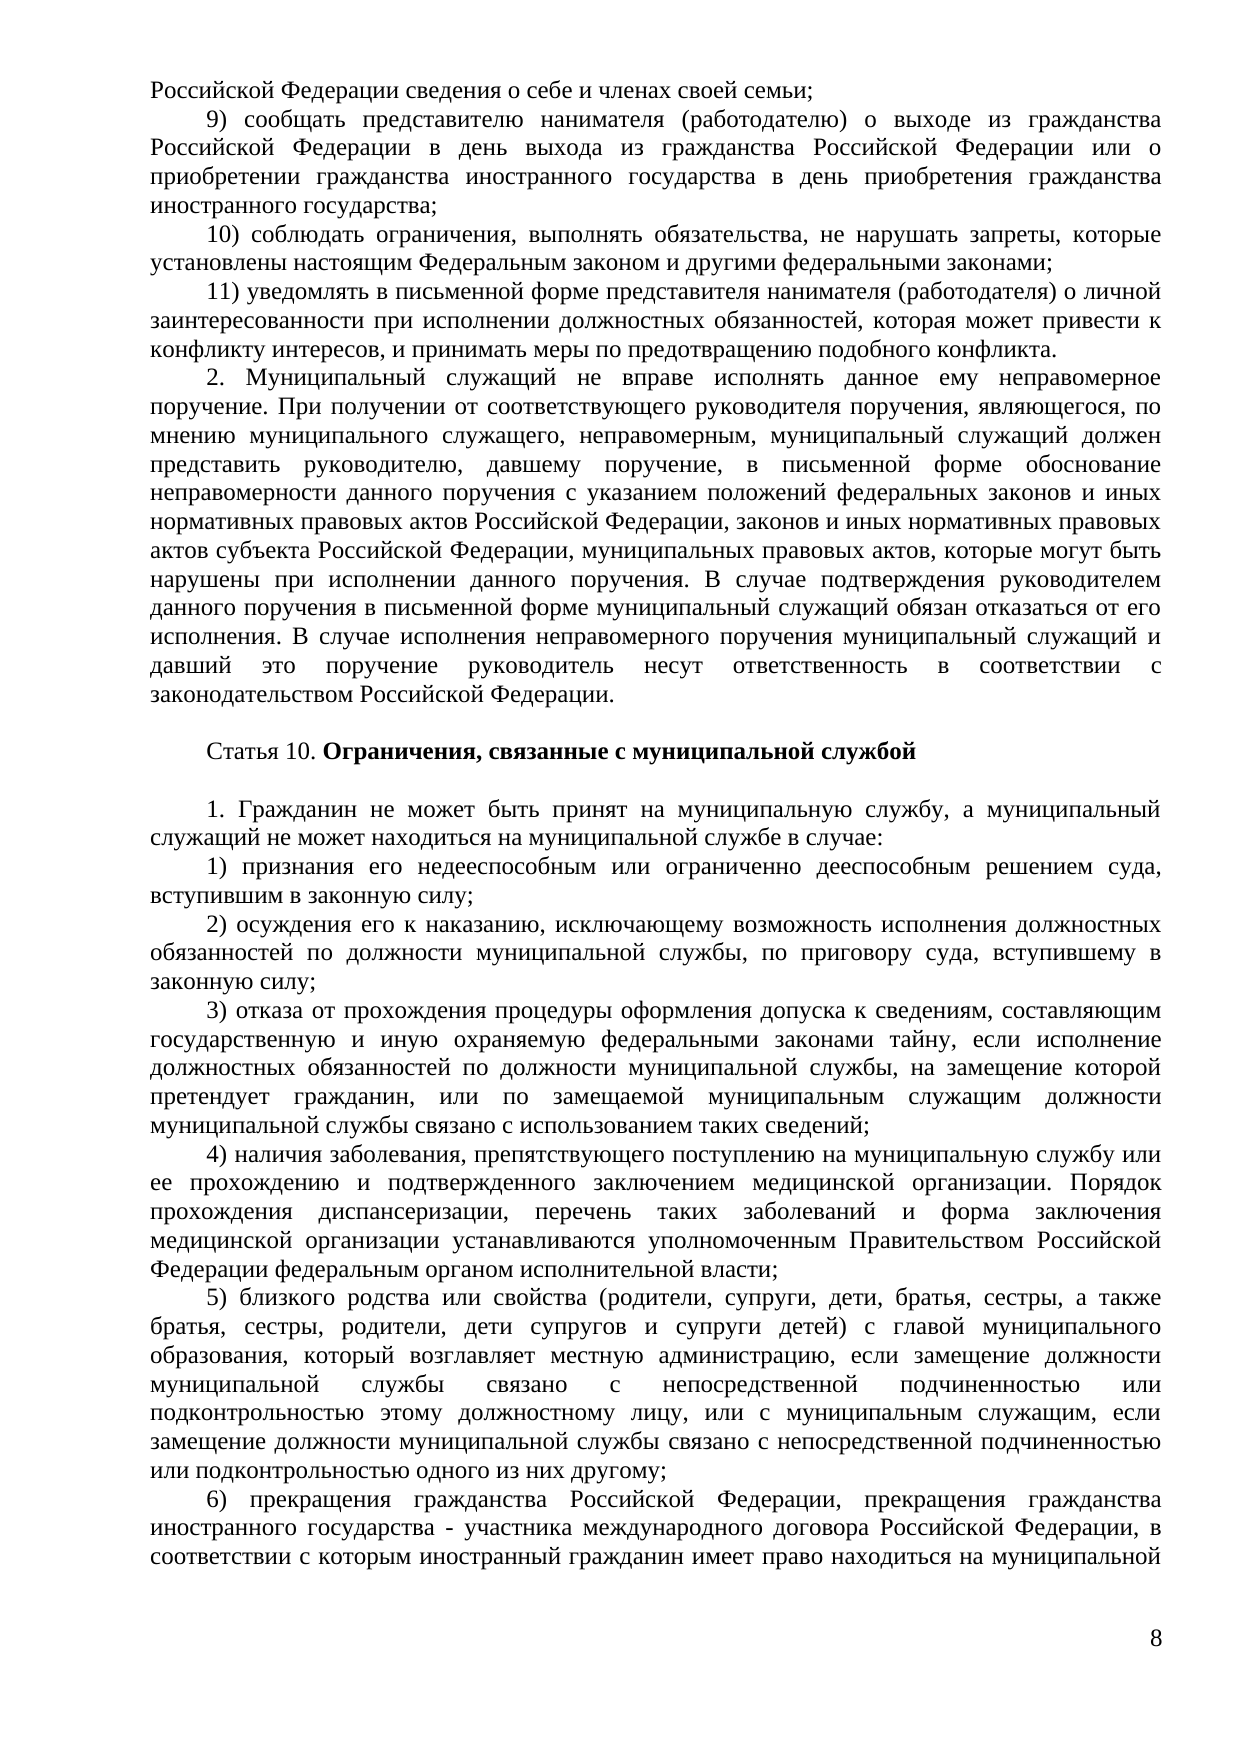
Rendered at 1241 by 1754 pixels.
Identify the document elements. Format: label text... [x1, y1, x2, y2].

text Статья 10. Ограничения, связанные с муниципальной службой [150, 736, 1162, 765]
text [150, 75, 1162, 104]
text 9) сообщать представителю нанимателя (работодателю) о выходе из гражданства Российской Федерации в день выхода из гражданства Российской Федерации или о приобретении гражданства иностранного государства в день приобретения гражданства иностранного государства; [150, 104, 1162, 219]
text 5) близкого родства или свойства (родители, супруги, дети, братья, сестры, а также братья, сестры, родители, дети супругов и супруги детей) с главой муниципального образования, который возглавляет местную администрацию, если замещение должности муниципальной службы связано с непосредственной подчиненностью или подконтрольностью этому должностному лицу, или с муниципальным служащим, если замещение должности муниципальной службы связано с непосредственной подчиненностью или подконтрольностью одного из них другому; [150, 1282, 1162, 1484]
text 1) признания его недееспособным или ограниченно дееспособным решением суда, вступившим в законную силу; [150, 851, 1162, 909]
text 3) отказа от прохождения процедуры оформления допуска к сведениям, составляющим государственную и иную охраняемую федеральными законами тайну, если исполнение должностных обязанностей по должности муниципальной службы, на замещение которой претендует гражданин, или по замещаемой муниципальным служащим должности муниципальной службы связано с использованием таких сведений; [150, 995, 1162, 1139]
text 1. Гражданин не может быть принят на муниципальную службу, а муниципальный служащий не может находиться на муниципальной службе в случае: [150, 794, 1162, 851]
text 2) осуждения его к наказанию, исключающему возможность исполнения должностных обязанностей по должности муниципальной службы, по приговору суда, вступившему в законную силу; [150, 909, 1162, 995]
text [150, 1484, 1162, 1570]
text 10) соблюдать ограничения, выполнять обязательства, не нарушать запреты, которые установлены настоящим Федеральным законом и другими федеральными законами; [150, 219, 1162, 276]
text 4) наличия заболевания, препятствующего поступлению на муниципальную службу или ее прохождению и подтвержденного заключением медицинской организации. Порядок прохождения диспансеризации, перечень таких заболеваний и форма заключения медицинской организации устанавливаются уполномоченным Правительством Российской Федерации федеральным органом исполнительной власти; [150, 1139, 1162, 1282]
text 11) уведомлять в письменной форме представителя нанимателя (работодателя) о личной заинтересованности при исполнении должностных обязанностей, которая может привести к конфликту интересов, и принимать меры по предотвращению подобного конфликта. [150, 276, 1162, 362]
text 2. Муниципальный служащий не вправе исполнять данное ему неправомерное поручение. При получении от соответствующего руководителя поручения, являющегося, по мнению муниципального служащего, неправомерным, муниципальный служащий должен представить руководителю, давшему поручение, в письменной форме обоснование неправомерности данного поручения с указанием положений федеральных законов и иных нормативных правовых актов Российской Федерации, законов и иных нормативных правовых актов субъекта Российской Федерации, муниципальных правовых актов, которые могут быть нарушены при исполнении данного поручения. В случае подтверждения руководителем данного поручения в письменной форме муниципальный служащий обязан отказаться от его исполнения. В случае исполнения неправомерного поручения муниципальный служащий и давший это поручение руководитель несут ответственность в соответствии с законодательством Российской Федерации. [150, 362, 1162, 707]
